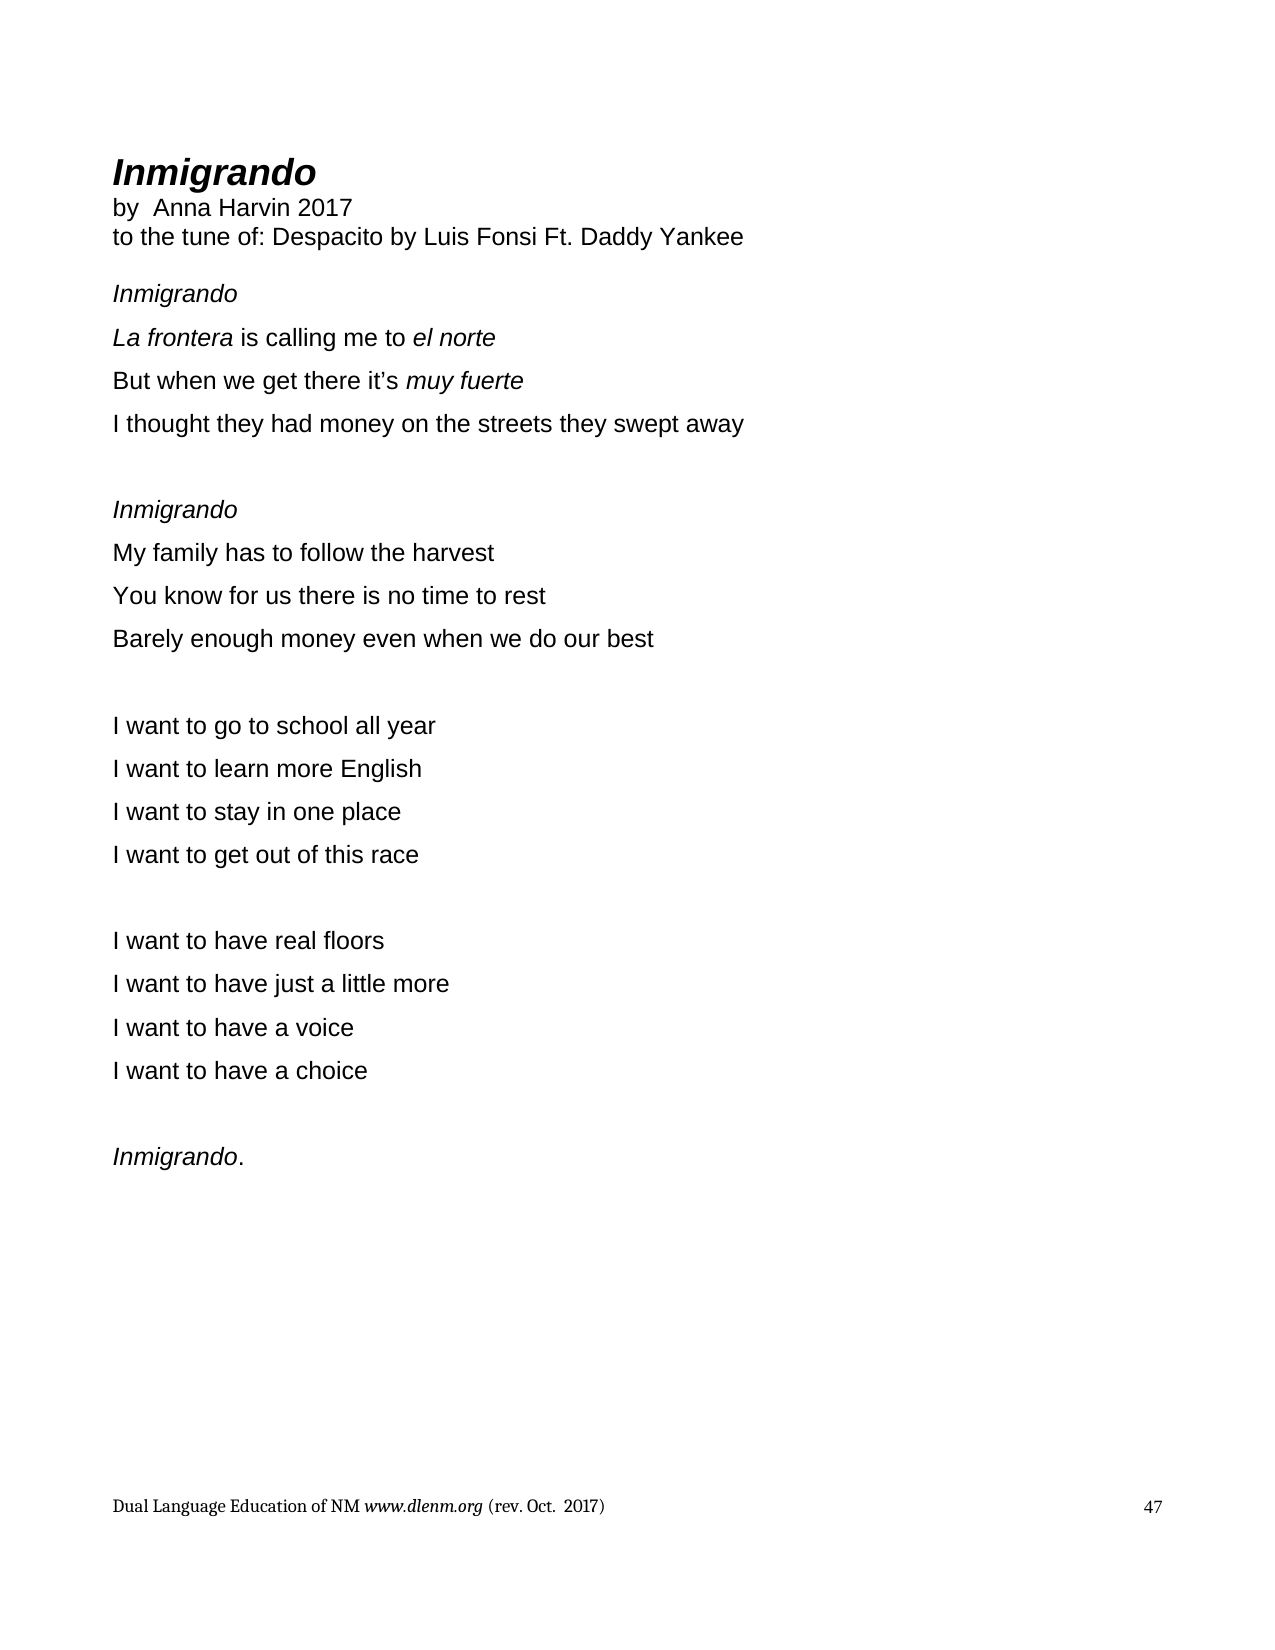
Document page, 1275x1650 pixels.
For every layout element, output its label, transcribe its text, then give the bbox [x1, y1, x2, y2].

text I want to have a choice [112, 1056, 1162, 1084]
text I thought they had money on the streets they swept away [112, 409, 1162, 437]
text Inmigrando [112, 279, 1162, 308]
text I want to have real floors [112, 926, 1162, 955]
text Barely enough money even when we do our best [112, 624, 1162, 653]
text to the tune of: Despacito by Luis Fonsi Ft. Daddy Yankee [112, 222, 1162, 251]
text Inmigrando [112, 495, 1162, 524]
text My family has to follow the harvest [112, 538, 1162, 567]
text I want to have just a little more [112, 969, 1162, 998]
text I want to have a voice [112, 1012, 1162, 1041]
text Inmigrando [112, 150, 1162, 193]
text But when we get there it’s muy fuerte [112, 366, 1162, 394]
text I want to learn more English [112, 754, 1162, 782]
text You know for us there is no time to rest [112, 581, 1162, 610]
text Inmigrando. [112, 1142, 1162, 1171]
text by Anna Harvin 2017 [112, 193, 1162, 222]
text I want to get out of this race [112, 840, 1162, 869]
text La frontera is calling me to el norte [112, 322, 1162, 351]
text I want to stay in one place [112, 797, 1162, 826]
text I want to go to school all year [112, 711, 1162, 739]
